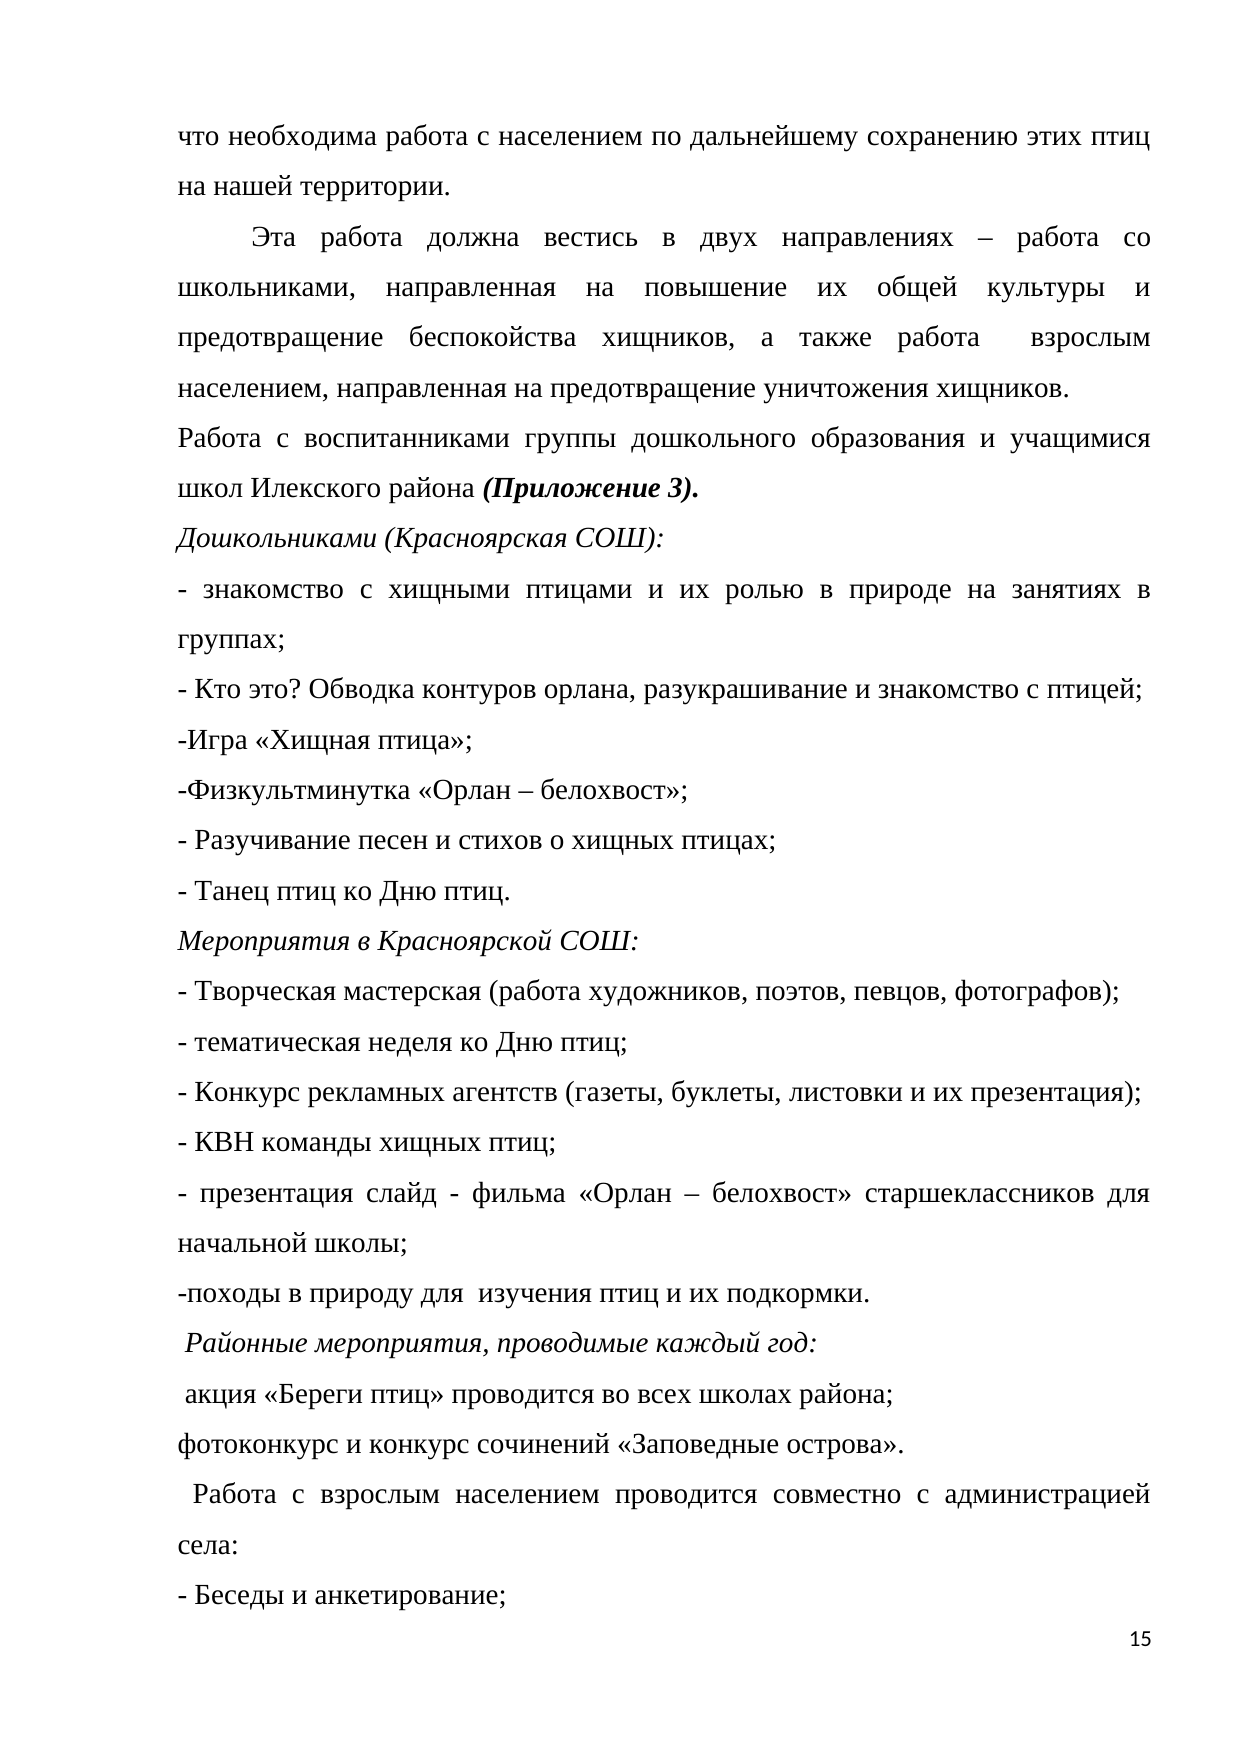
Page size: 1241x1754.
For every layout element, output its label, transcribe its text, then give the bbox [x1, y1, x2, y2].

text -походы в природу для изучения птиц и их подкормки. [177, 1275, 1152, 1309]
text - Кто это? Обводка контуров орлана, разукрашивание и знакомство с птицей; [177, 672, 1152, 705]
text Эта работа должна вестись в двух направлениях – работа со школьниками, направленная на повышение их общей культуры и предотвращение беспокойства хищников, а также работа взрослым населением, направленная на предотвращение уничтожения хищников. [177, 219, 1152, 403]
text - презентация слайд - фильма «Орлан – белохвост» старшеклассников для начальной школы; [177, 1175, 1152, 1258]
text - знакомство с хищными птицами и их ролью в природе на занятиях в группах; [177, 571, 1152, 655]
text акция «Береги птиц» проводится во всех школах района; [177, 1376, 1152, 1409]
text - Разучивание песен и стихов о хищных птицах; [177, 822, 1152, 856]
text Работа с взрослым населением проводится совместно с администрацией села: [177, 1477, 1152, 1560]
text - Творческая мастерская (работа художников, поэтов, певцов, фотографов); [177, 973, 1152, 1007]
text - Танец птиц ко Дню птиц. [177, 873, 1152, 906]
text Дошкольниками (Красноярская СОШ): [177, 521, 1152, 554]
text Работа с воспитанниками группы дошкольного образования и учащимися школ Илекского района (Приложение 3). [177, 420, 1152, 504]
text фотоконкурс и конкурс сочинений «Заповедные острова». [177, 1426, 1152, 1460]
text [177, 118, 1152, 202]
text Мероприятия в Красноярской СОШ: [177, 923, 1152, 957]
text - Конкурс рекламных агентств (газеты, буклеты, листовки и их презентация); [177, 1074, 1152, 1108]
text -Физкультминутка «Орлан – белохвост»; [177, 772, 1152, 806]
text - тематическая неделя ко Дню птиц; [177, 1024, 1152, 1057]
text Районные мероприятия, проводимые каждый год: [177, 1326, 1152, 1359]
text -Игра «Хищная птица»; [177, 722, 1152, 755]
text - КВН команды хищных птиц; [177, 1124, 1152, 1158]
text - Беседы и анкетирование; [177, 1577, 1152, 1611]
